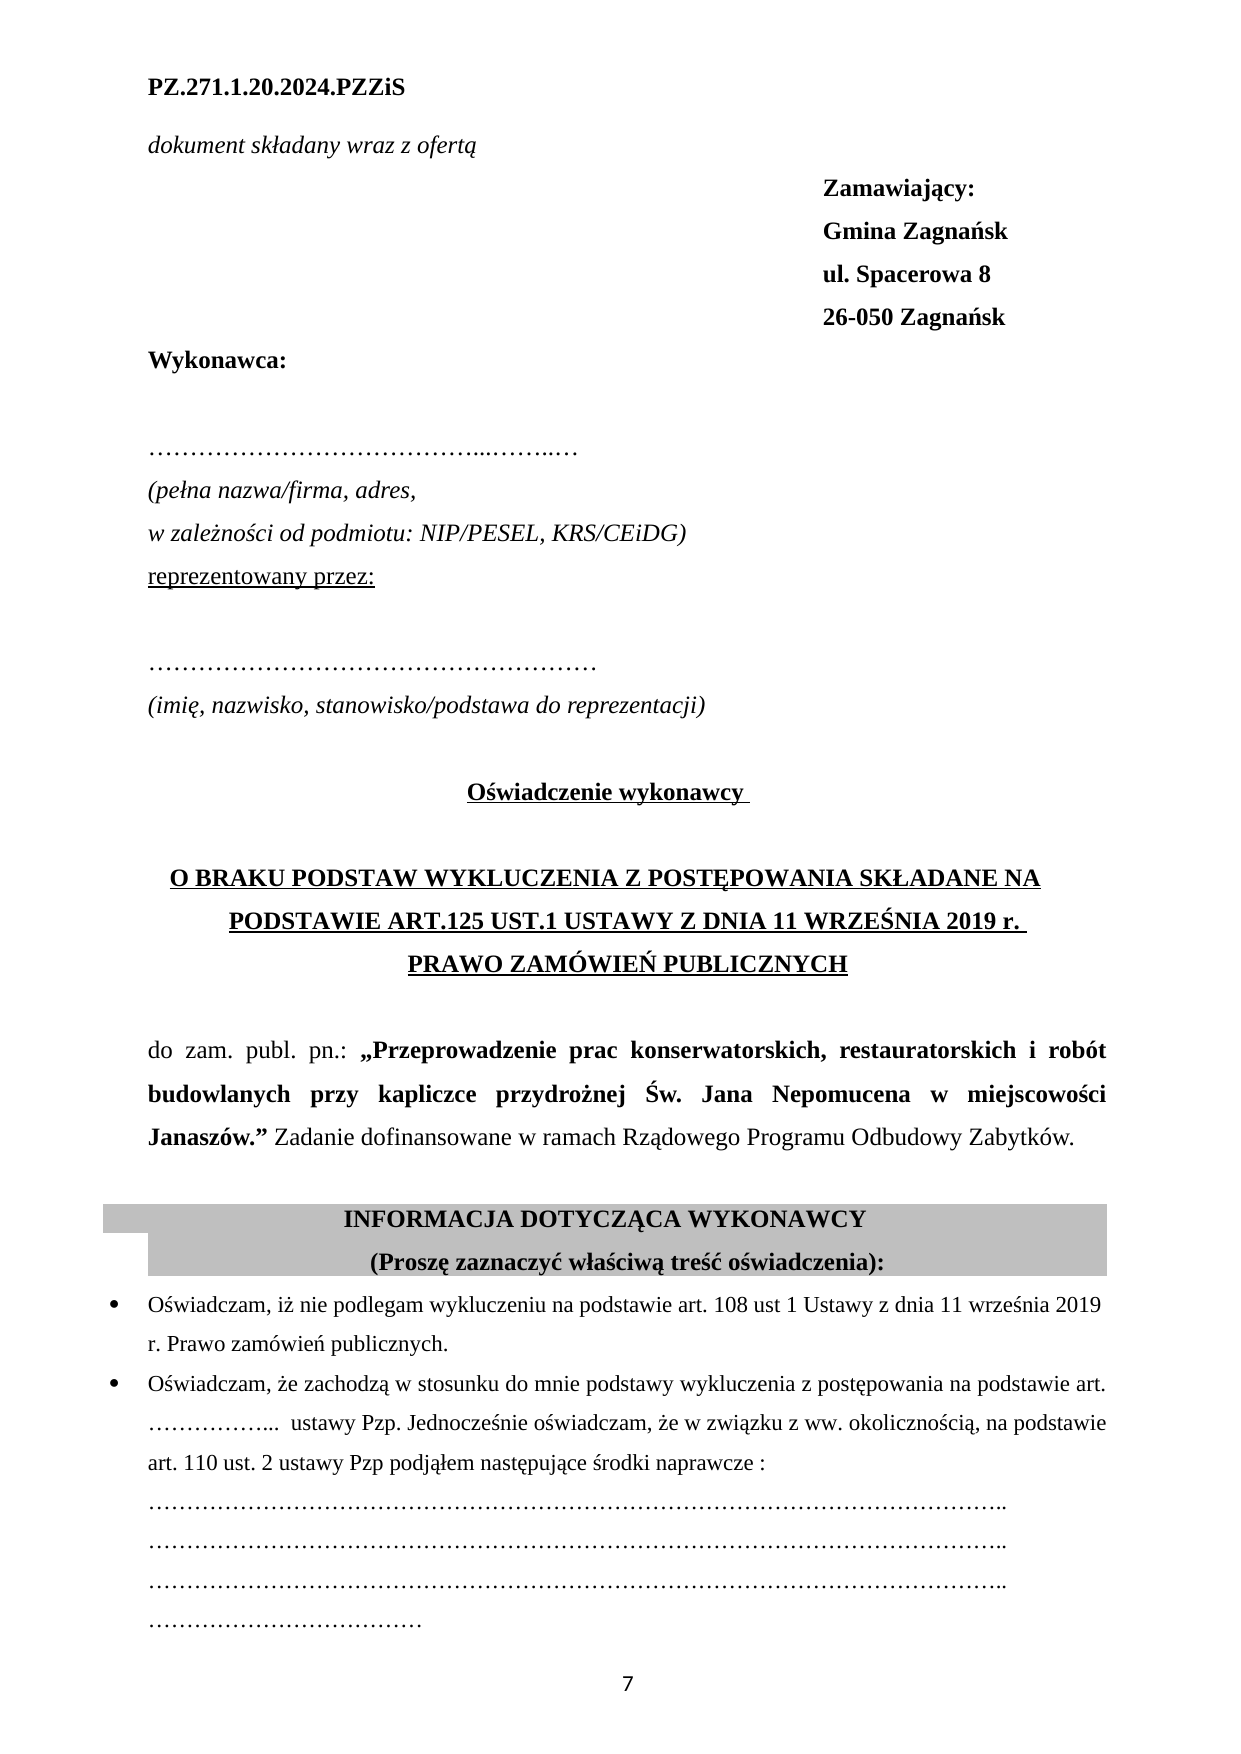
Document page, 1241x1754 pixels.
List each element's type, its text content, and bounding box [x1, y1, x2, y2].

text ……………………………………………… [148, 647, 1107, 676]
text dokument składany wraz z ofertą [148, 130, 1107, 159]
text reprezentowany przez: [148, 561, 1107, 590]
text Wykonawca: [148, 346, 1107, 374]
text (pełna nazwa/firma, adres, w zależności od podmiotu: NIP/PESEL, KRS/CEiDG) [148, 475, 1107, 547]
text ul. Spacerowa 8 [148, 259, 1107, 288]
text (imię, nazwisko, stanowisko/podstawa do reprezentacji) [148, 691, 1107, 719]
text (Proszę zaznaczyć właściwą treść oświadczenia): [148, 1247, 1107, 1276]
list O BRAKU PODSTAW WYKLUCZENIA Z POSTĘPOWANIA SKŁADANE NA PODSTAWIE ART.125 UST.1 USTAWY Z DNIA 11 WRZEŚNIA 2019 r. PRAWO ZAMÓWIEŃ PUBLICZNYCH [103, 863, 1107, 978]
list Oświadczam, iż nie podlegam wykluczeniu na podstawie art. 108 ust 1 Ustawy z dnia 11 września 2019 r. Prawo zamówień publicznych. [110, 1291, 1107, 1356]
text Zamawiający: [148, 173, 1107, 202]
text Gmina Zagnańsk [148, 216, 1107, 245]
text …………………………………………………………………………………………………..…………………………………………………………………………………………………..…………………………………………………………………………………………………..……………………………… [148, 1488, 1107, 1633]
text do zam. publ. pn.: „Przeprowadzenie prac konserwatorskich, restauratorskich i robót budowlanych przy kapliczce przydrożnej Św. Jana Nepomucena w miejscowości Janaszów.” Zadanie dofinansowane w ramach Rządowego Programu Odbudowy Zabytków. [148, 1036, 1107, 1151]
text 26-050 Zagnańsk [148, 302, 1107, 331]
list Oświadczenie wykonawcy [103, 777, 1107, 806]
list INFORMACJA DOTYCZĄCA WYKONAWCY [103, 1204, 1107, 1233]
list Oświadczam, że zachodzą w stosunku do mnie podstawy wykluczenia z postępowania na podstawie art. ……………... ustawy Pzp. Jednocześnie oświadczam, że w związku z ww. okolicznością, na podstawie art. 110 ust. 2 ustawy Pzp podjąłem następujące środki naprawcze : [110, 1369, 1107, 1475]
text …………………………………...……..… [148, 432, 1107, 461]
